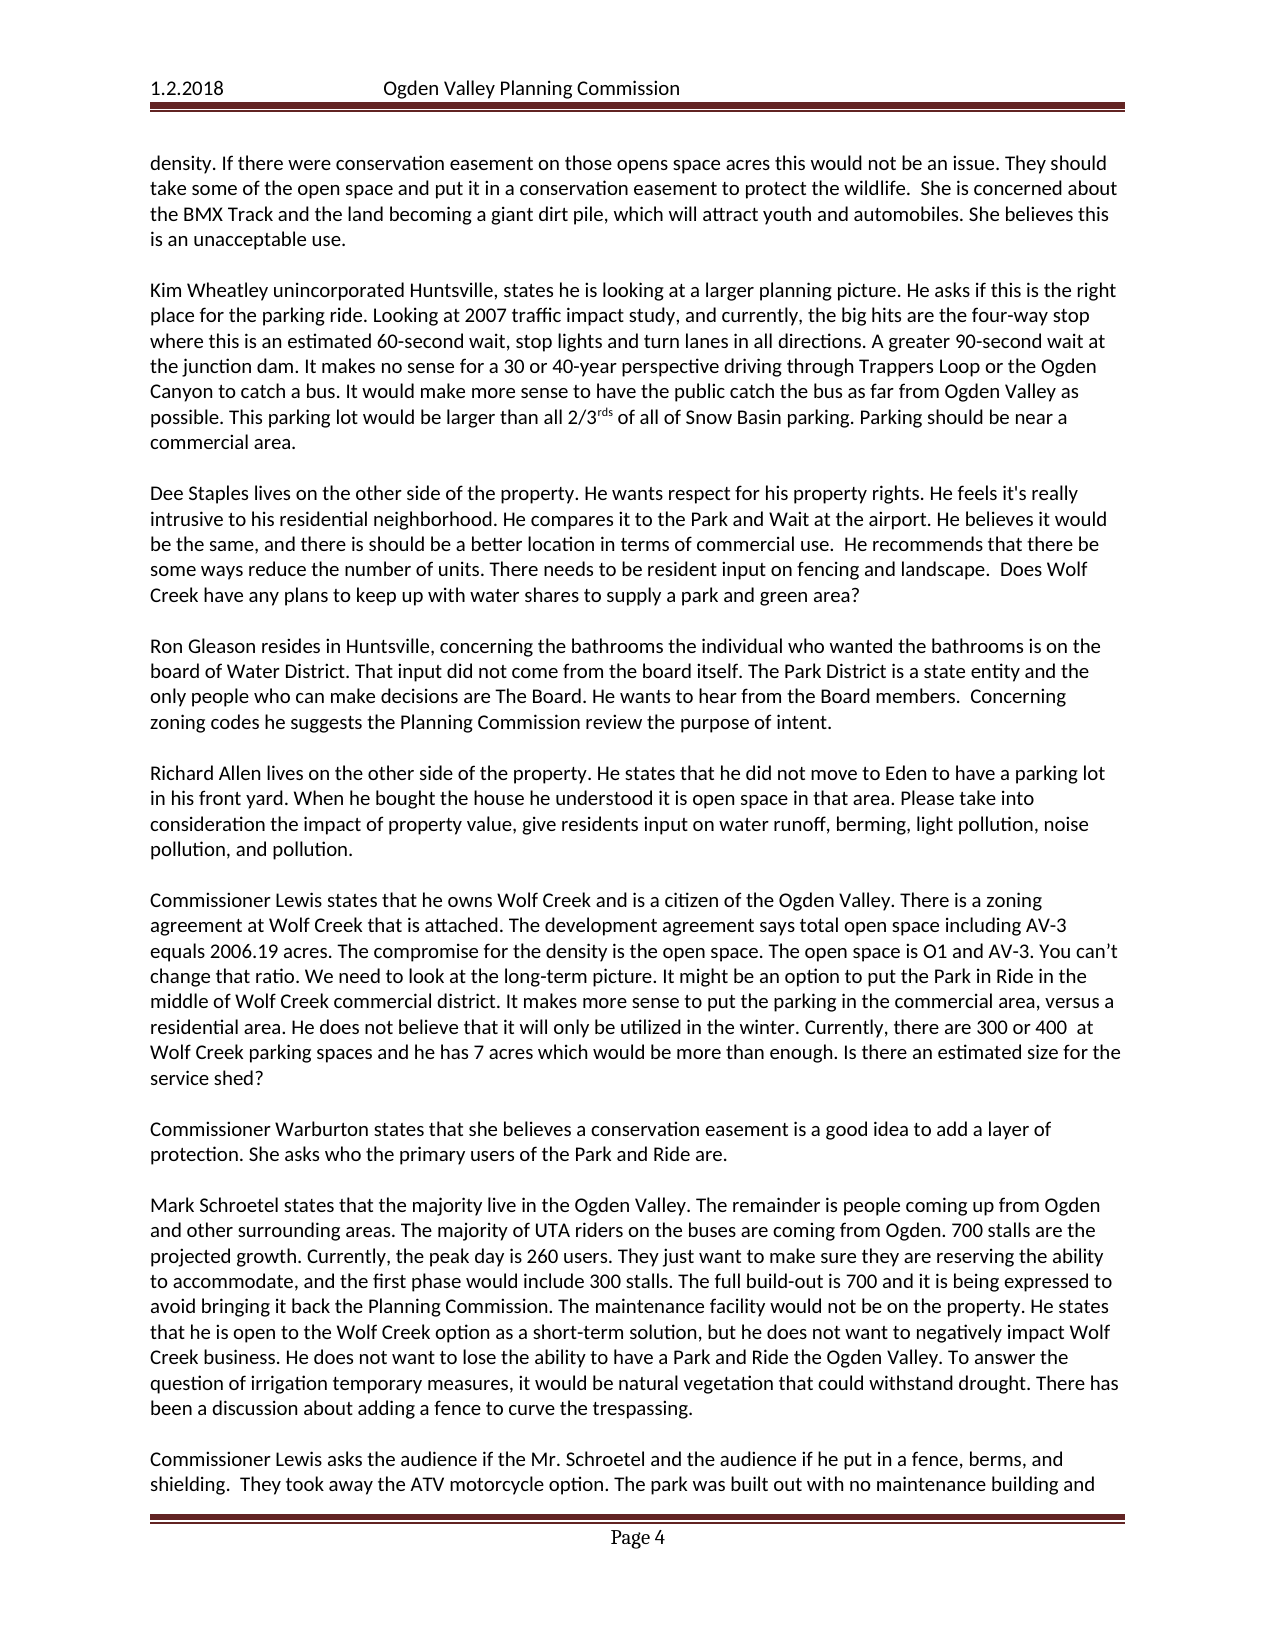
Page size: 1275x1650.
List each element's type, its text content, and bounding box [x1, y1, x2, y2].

text Dee Staples lives on the other side of the property. He wants respect for his property rights. He feels it's really intrusive to his residential neighborhood. He compares it to the Park and Wait at the airport. He believes it would be the same, and there is should be a better location in terms of commercial use. He recommends that there be some ways reduce the number of units. There needs to be resident input on fencing and landscape. Does Wolf Creek have any plans to keep up with water shares to supply a park and green area? [150, 480, 1125, 607]
text Mark Schroetel states that the majority live in the Ogden Valley. The remainder is people coming up from Ogden and other surrounding areas. The majority of UTA riders on the buses are coming from Ogden. 700 stalls are the projected growth. Currently, the peak day is 260 users. They just want to make sure they are reserving the ability to accommodate, and the first phase would include 300 stalls. The full build-out is 700 and it is being expressed to avoid bringing it back the Planning Commission. The maintenance facility would not be on the property. He states that he is open to the Wolf Creek option as a short-term solution, but he does not want to negatively impact Wolf Creek business. He does not want to lose the ability to have a Park and Ride the Ogden Valley. To answer the question of irrigation temporary measures, it would be natural vegetation that could withstand drought. There has been a discussion about adding a fence to curve the trespassing. [150, 1192, 1125, 1421]
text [150, 1446, 1125, 1497]
text Kim Wheatley unincorporated Huntsville, states he is looking at a larger planning picture. He asks if this is the right place for the parking ride. Looking at 2007 traffic impact study, and currently, the big hits are the four-way stop where this is an estimated 60-second wait, stop lights and turn lanes in all directions. A greater 90-second wait at the junction dam. It makes no sense for a 30 or 40-year perspective driving through Trappers Loop or the Ogden Canyon to catch a bus. It would make more sense to have the public catch the bus as far from Ogden Valley as possible. This parking lot would be larger than all 2/3rds of all of Snow Basin parking. Parking should be near a commercial area. [150, 277, 1125, 455]
text Ron Gleason resides in Huntsville, concerning the bathrooms the individual who wanted the bathrooms is on the board of Water District. That input did not come from the board itself. The Park District is a state entity and the only people who can make decisions are The Board. He wants to hear from the Board members. Concerning zoning codes he suggests the Planning Commission review the purpose of intent. [150, 633, 1125, 734]
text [150, 150, 1125, 252]
text Commissioner Lewis states that he owns Wolf Creek and is a citizen of the Ogden Valley. There is a zoning agreement at Wolf Creek that is attached. The development agreement says total open space including AV-3 equals 2006.19 acres. The compromise for the density is the open space. The open space is O1 and AV-3. You can’t change that ratio. We need to look at the long-term picture. It might be an option to put the Park in Ride in the middle of Wolf Creek commercial district. It makes more sense to put the parking in the commercial area, versus a residential area. He does not believe that it will only be utilized in the winter. Currently, there are 300 or 400 at Wolf Creek parking spaces and he has 7 acres which would be more than enough. Is there an estimated size for the service shed? [150, 887, 1125, 1090]
text Commissioner Warburton states that she believes a conservation easement is a good idea to add a layer of protection. She asks who the primary users of the Park and Ride are. [150, 1116, 1125, 1167]
text Richard Allen lives on the other side of the property. He states that he did not move to Eden to have a parking lot in his front yard. When he bought the house he understood it is open space in that area. Please take into consideration the impact of property value, give residents input on water runoff, berming, light pollution, noise pollution, and pollution. [150, 760, 1125, 862]
